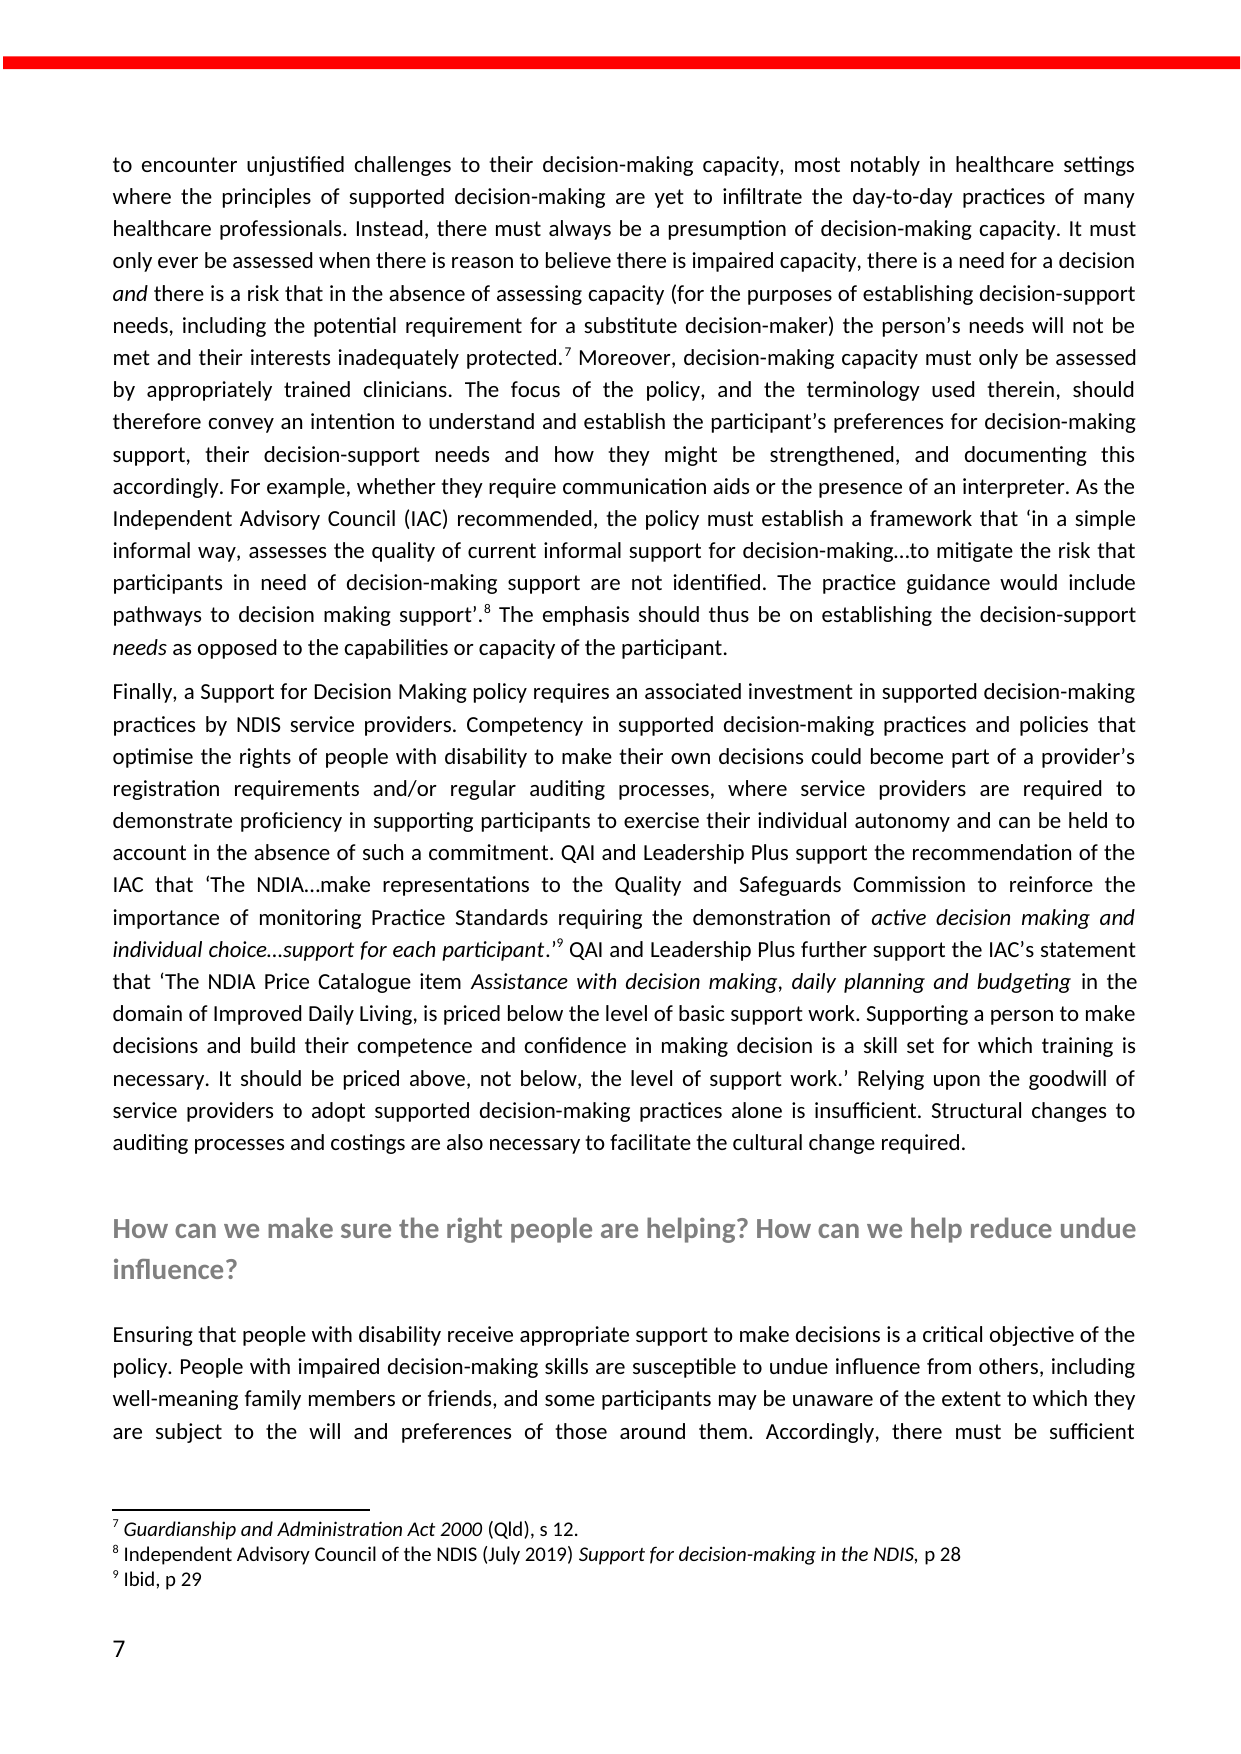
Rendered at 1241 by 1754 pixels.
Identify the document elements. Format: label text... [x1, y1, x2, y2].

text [112, 150, 1138, 661]
text Finally, a Support for Decision Making policy requires an associated investment in supported decision-making practices by NDIS service providers. Competency in supported decision-making practices and policies that optimise the rights of people with disability to make their own decisions could become part of a provider’s registration requirements and/or regular auditing processes, where service providers are required to demonstrate proficiency in supporting participants to exercise their individual autonomy and can be held to account in the absence of such a commitment. QAI and Leadership Plus support the recommendation of the IAC that ‘The NDIA…make representations to the Quality and Safeguards Commission to reinforce the importance of monitoring Practice Standards requiring the demonstration of active decision making and individual choice…support for each participant.’ QAI and Leadership Plus further support the IAC’s statement that ‘The NDIA Price Catalogue item Assistance with decision making, daily planning and budgeting in the domain of Improved Daily Living, is priced below the level of basic support work. Supporting a person to make decisions and build their competence and confidence in making decision is a skill set for which training is necessary. It should be priced above, not below, the level of support work.’ Relying upon the goodwill of service providers to adopt supported decision-making practices alone is insufficient. Structural changes to auditing processes and costings are also necessary to facilitate the cultural change required. [112, 677, 1138, 1156]
subtitle How can we make sure the right people are helping? How can we help reduce undue influence? [112, 1210, 1138, 1287]
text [112, 1320, 1138, 1445]
